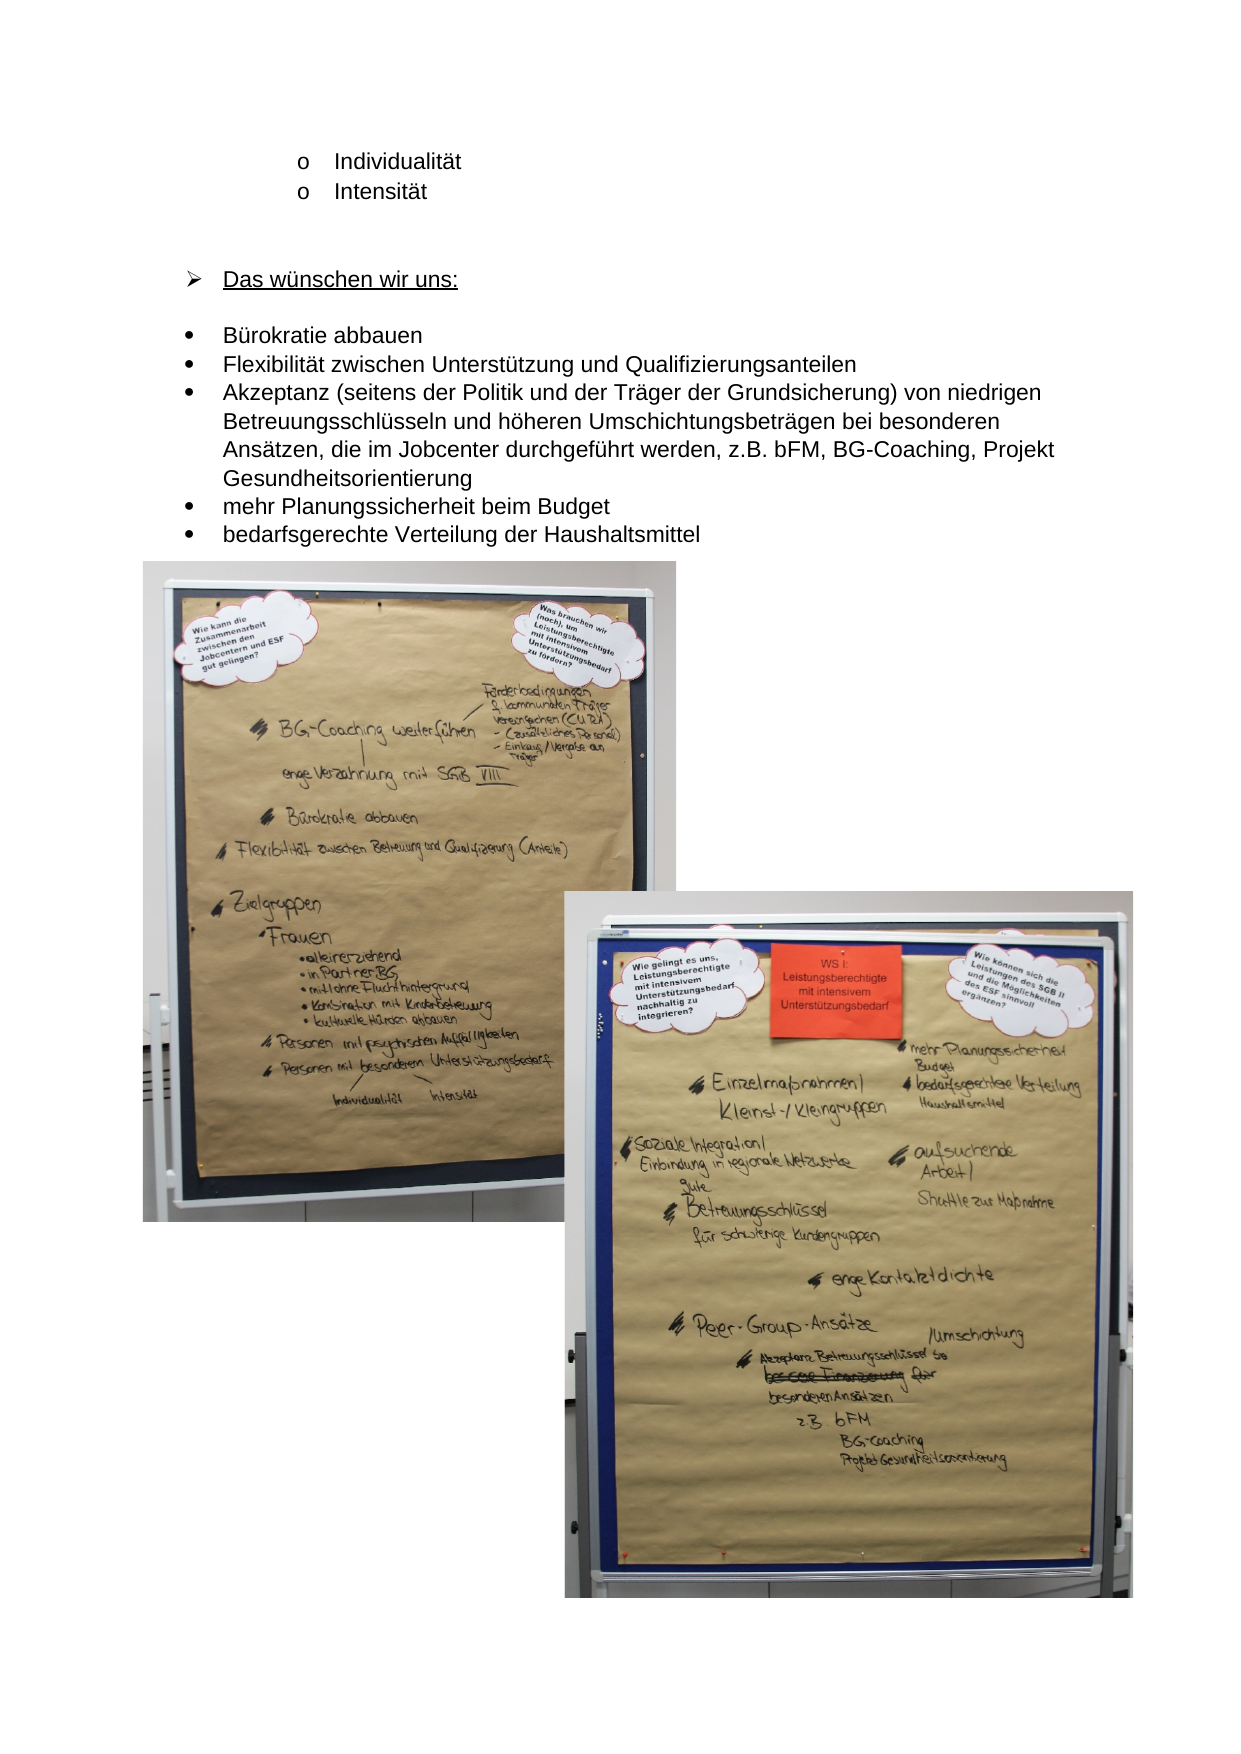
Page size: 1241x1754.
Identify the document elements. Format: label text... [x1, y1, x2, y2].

list Flexibilität zwischen Unterstützung und Qualifizierungsanteilen [185, 351, 1093, 377]
list Das wünschen wir uns: [185, 266, 1093, 292]
list bedarfsgerechte Verteilung der Haushaltsmittel [185, 521, 1093, 548]
list Akzeptanz (seitens der Politik und der Träger der Grundsicherung) von niedrigen Betreuungsschlüsseln und höheren Umschichtungsbeträgen bei besonderen Ansätzen, die im Jobcenter durchgeführt werden, z.B. bFM, BG-Coaching, Projekt Gesundheitsorientierung [185, 379, 1093, 491]
list mehr Planungssicherheit beim Budget [185, 493, 1093, 519]
list Intensität [296, 178, 1093, 206]
list Bürokratie abbauen [185, 322, 1093, 349]
list Individualität [296, 148, 1093, 176]
picture [143, 561, 1133, 1598]
